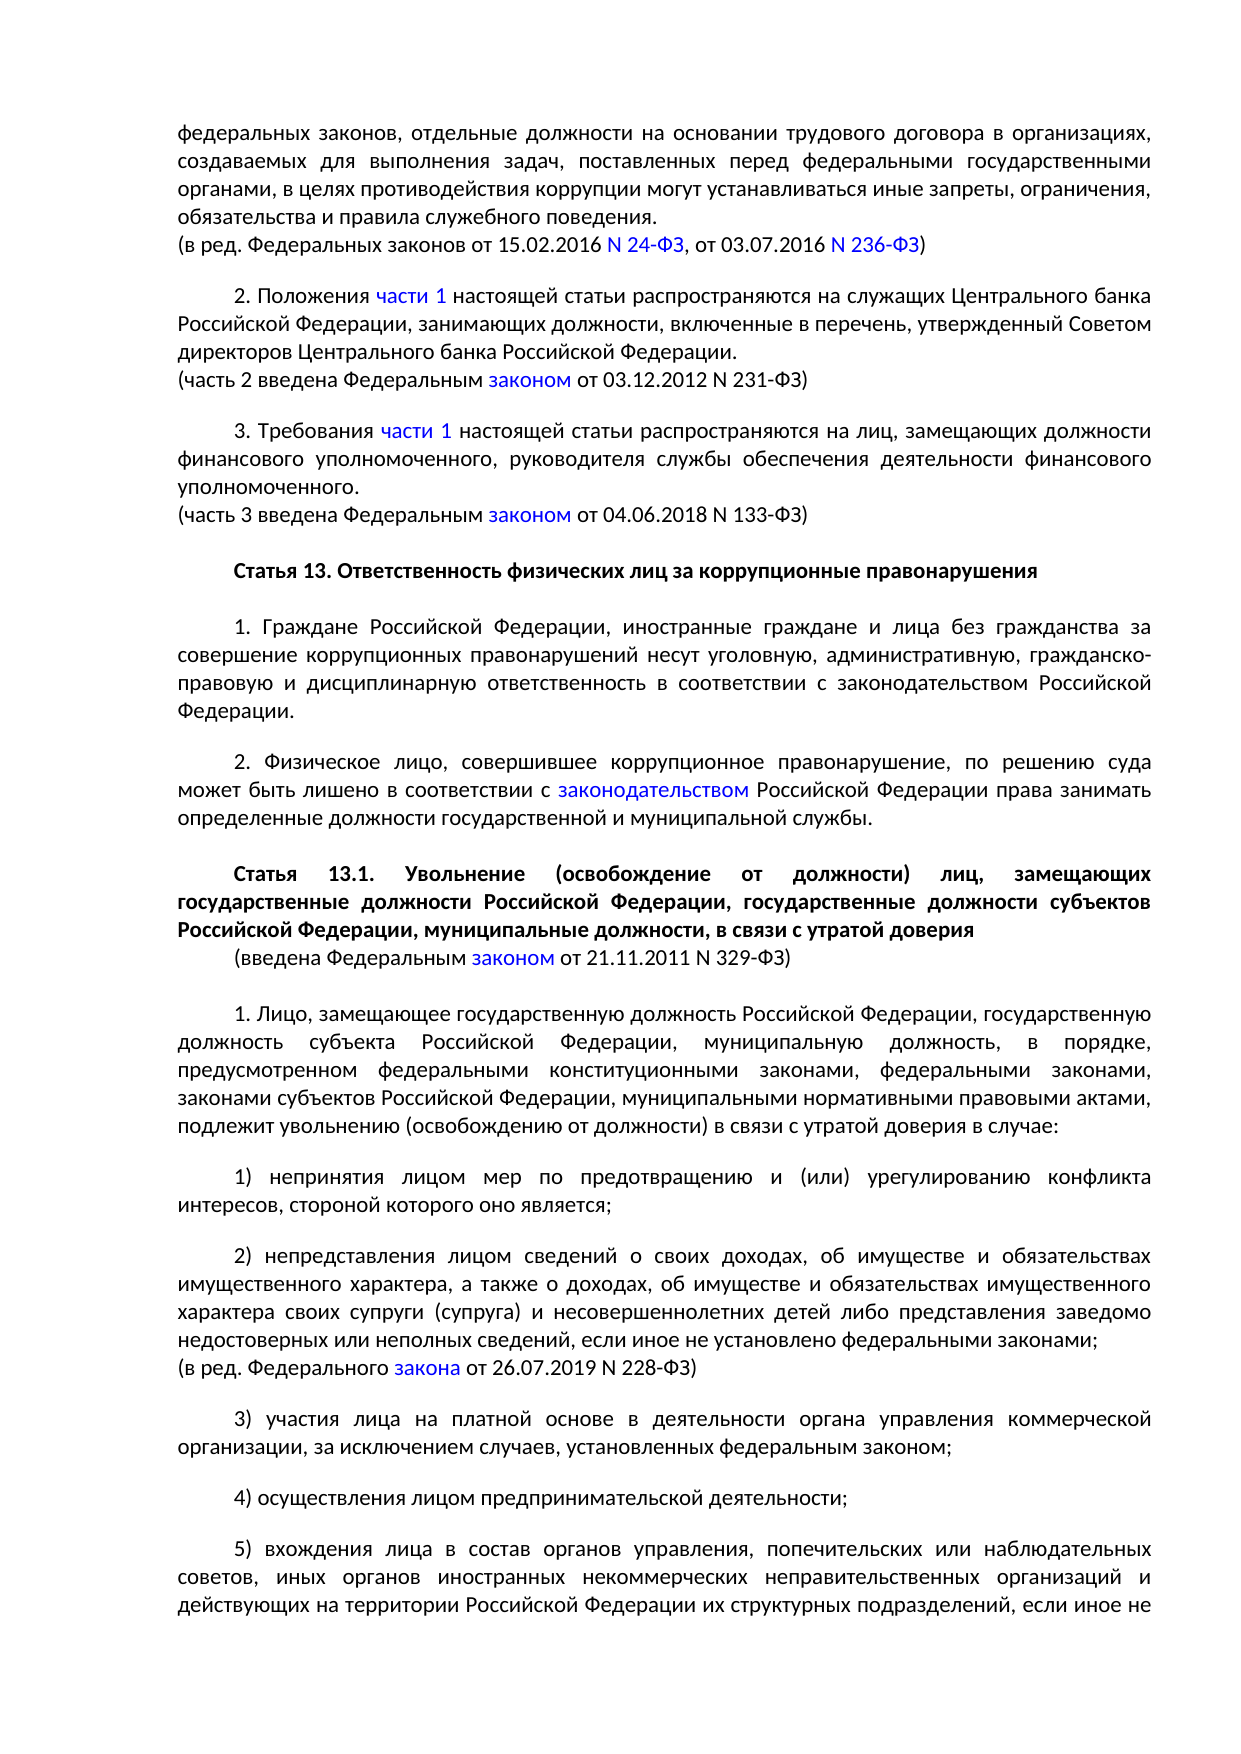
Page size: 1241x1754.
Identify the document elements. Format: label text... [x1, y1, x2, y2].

text 1. Граждане Российской Федерации, иностранные граждане и лица без гражданства за совершение коррупционных правонарушений несут уголовную, административную, гражданско-правовую и дисциплинарную ответственность в соответствии с законодательством Российской Федерации. [177, 612, 1152, 724]
text (часть 3 введена Федеральным законом от 04.06.2018 N 133-ФЗ) [177, 500, 1152, 528]
text 1) непринятия лицом мер по предотвращению и (или) урегулированию конфликта интересов, стороной которого оно является; [177, 1162, 1152, 1218]
text 2) непредставления лицом сведений о своих доходах, об имуществе и обязательствах имущественного характера, а также о доходах, об имуществе и обязательствах имущественного характера своих супруги (супруга) и несовершеннолетних детей либо представления заведомо недостоверных или неполных сведений, если иное не установлено федеральными законами; [177, 1241, 1152, 1353]
title Статья 13. Ответственность физических лиц за коррупционные правонарушения [177, 556, 1152, 584]
text 2. Положения части 1 настоящей статьи распространяются на служащих Центрального банка Российской Федерации, занимающих должности, включенные в перечень, утвержденный Советом директоров Центрального банка Российской Федерации. [177, 281, 1152, 365]
text 3) участия лица на платной основе в деятельности органа управления коммерческой организации, за исключением случаев, установленных федеральным законом; [177, 1404, 1152, 1461]
text (в ред. Федеральных законов от 15.02.2016 N 24-ФЗ, от 03.07.2016 N 236-ФЗ) [177, 230, 1152, 258]
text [177, 1534, 1152, 1618]
text (введена Федеральным законом от 21.11.2011 N 329-ФЗ) [177, 943, 1152, 971]
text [177, 118, 1152, 230]
text 3. Требования части 1 настоящей статьи распространяются на лиц, замещающих должности финансового уполномоченного, руководителя службы обеспечения деятельности финансового уполномоченного. [177, 416, 1152, 500]
text 2. Физическое лицо, совершившее коррупционное правонарушение, по решению суда может быть лишено в соответствии с законодательством Российской Федерации права занимать определенные должности государственной и муниципальной службы. [177, 747, 1152, 831]
text (в ред. Федерального закона от 26.07.2019 N 228-ФЗ) [177, 1353, 1152, 1382]
title Статья 13.1. Увольнение (освобождение от должности) лиц, замещающих государственные должности Российской Федерации, государственные должности субъектов Российской Федерации, муниципальные должности, в связи с утратой доверия [177, 859, 1152, 943]
text 1. Лицо, замещающее государственную должность Российской Федерации, государственную должность субъекта Российской Федерации, муниципальную должность, в порядке, предусмотренном федеральными конституционными законами, федеральными законами, законами субъектов Российской Федерации, муниципальными нормативными правовыми актами, подлежит увольнению (освобождению от должности) в связи с утратой доверия в случае: [177, 999, 1152, 1139]
text (часть 2 введена Федеральным законом от 03.12.2012 N 231-ФЗ) [177, 365, 1152, 393]
text 4) осуществления лицом предпринимательской деятельности; [177, 1483, 1152, 1511]
